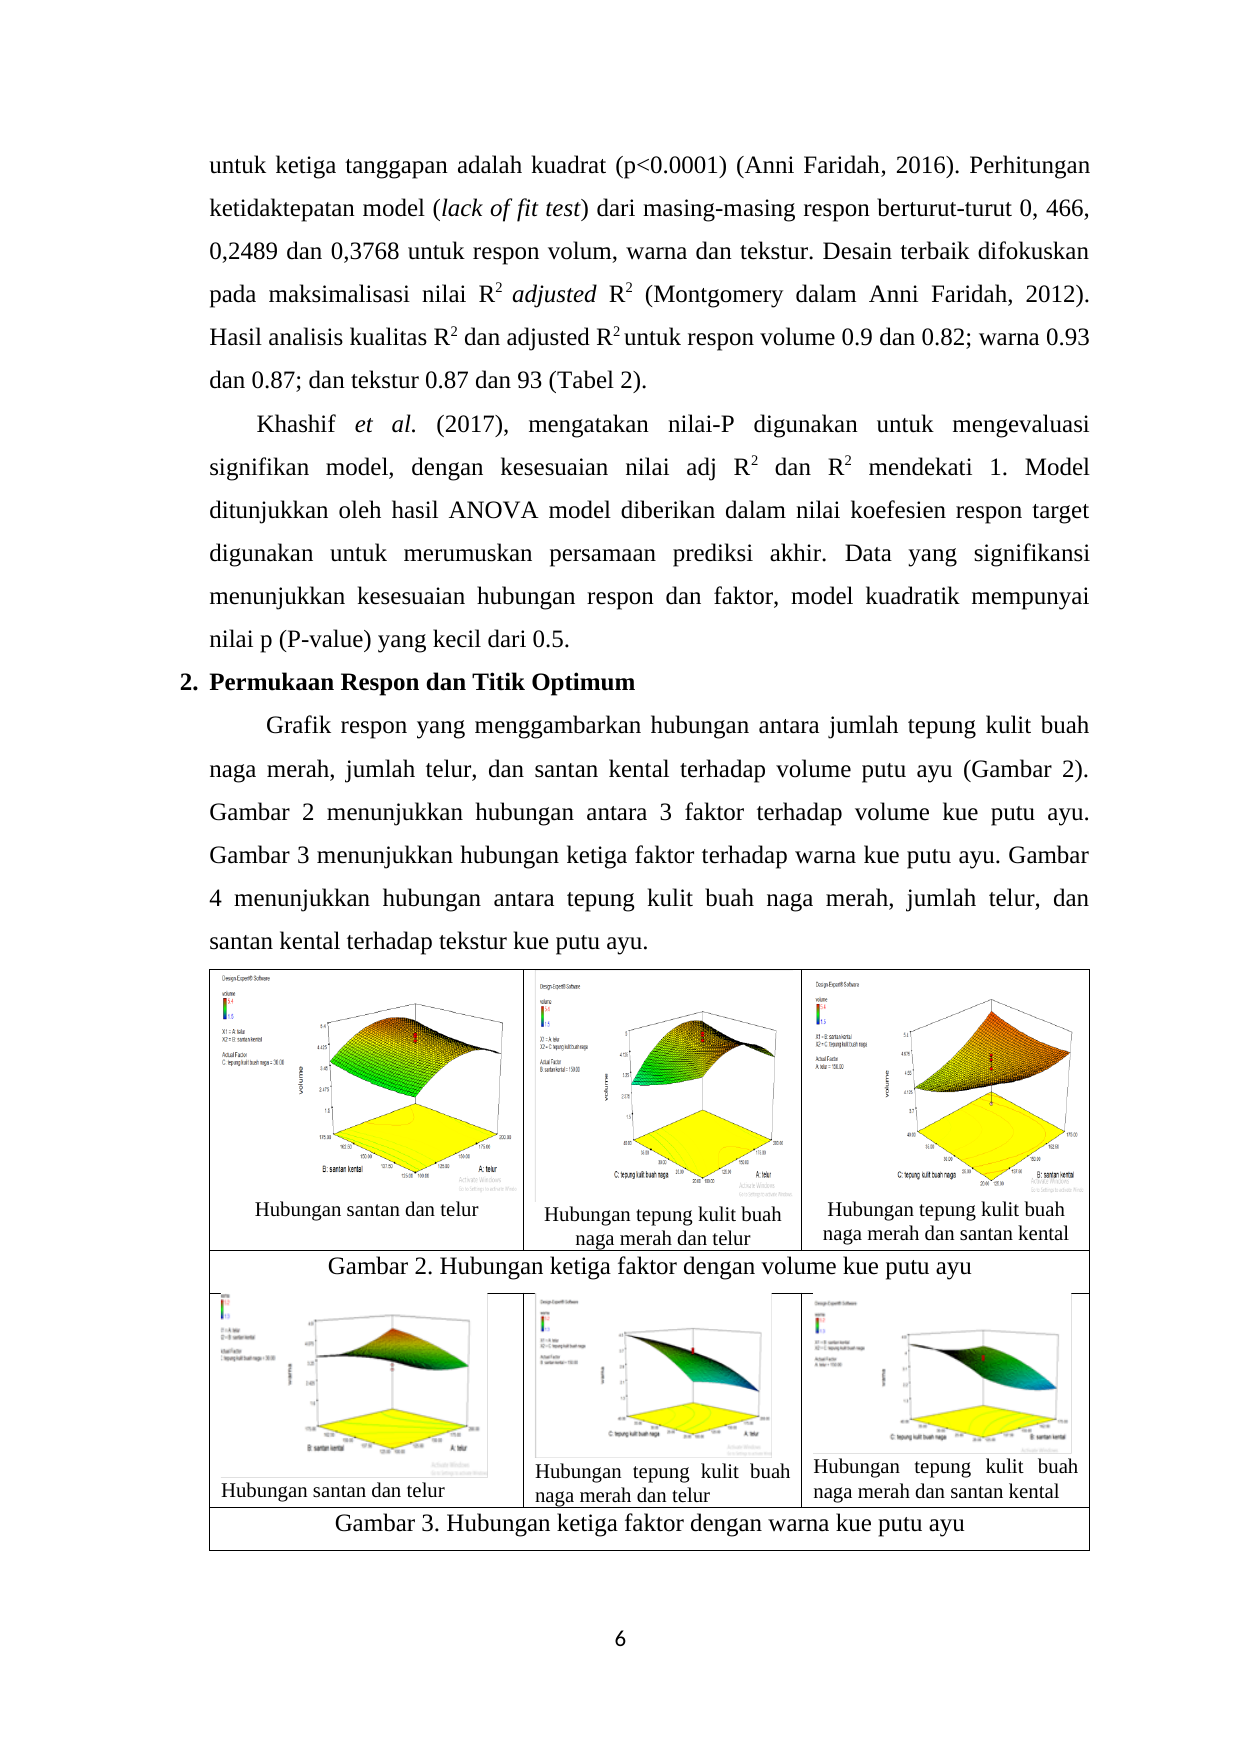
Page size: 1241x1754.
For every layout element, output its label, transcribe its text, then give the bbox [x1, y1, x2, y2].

table_cell Gambar 3. Hubungan ketiga faktor dengan warna kue putu ayu [210, 1508, 1089, 1549]
picture [534, 970, 793, 1202]
picture [534, 1293, 773, 1459]
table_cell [802, 1294, 1089, 1507]
text Grafik respon yang menggambarkan hubungan antara jumlah tepung kulit buah naga merah, jumlah telur, dan santan kental terhadap volume putu ayu (Gambar 2). Gambar 2 menunjukkan hubungan antara 3 faktor terhadap volume kue putu ayu. Gambar 3 menunjukkan hubungan ketiga faktor terhadap warna kue putu ayu. Gambar 4 menunjukkan hubungan antara tepung kulit buah naga merah, jumlah telur, dan santan kental terhadap tekstur kue putu ayu. [209, 711, 1090, 955]
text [209, 150, 1090, 394]
table_header Hubungan tepung kulit buah naga merah dan santan kental [802, 970, 1089, 1250]
table_header Hubungan tepung kulit buah naga merah dan telur [524, 970, 801, 1250]
picture [813, 1293, 1074, 1455]
table_header Hubungan santan dan telur [210, 970, 523, 1250]
list Permukaan Respon dan Titik Optimum [179, 667, 1090, 696]
table_cell Gambar 2. Hubungan ketiga faktor dengan volume kue putu ayu [210, 1251, 1089, 1293]
picture [813, 970, 1084, 1197]
table_cell Hubungan santan dan telur [210, 1294, 523, 1507]
text Khashif et al. (2017), mengatakan nilai-P digunakan untuk mengevaluasi signifikan model, dengan kesesuaian nilai adj R2 dan R2 mendekati 1. Model ditunjukkan oleh hasil ANOVA model diberikan dalam nilai koefesien respon target digunakan untuk merumuskan persamaan prediksi akhir. Data yang signifikansi menunjukkan kesesuaian hubungan respon dan faktor, model kuadratik mempunyai nilai p (P-value) yang kecil dari 0.5. [209, 409, 1090, 653]
picture [220, 1293, 489, 1479]
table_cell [524, 1294, 801, 1507]
picture [220, 970, 517, 1197]
